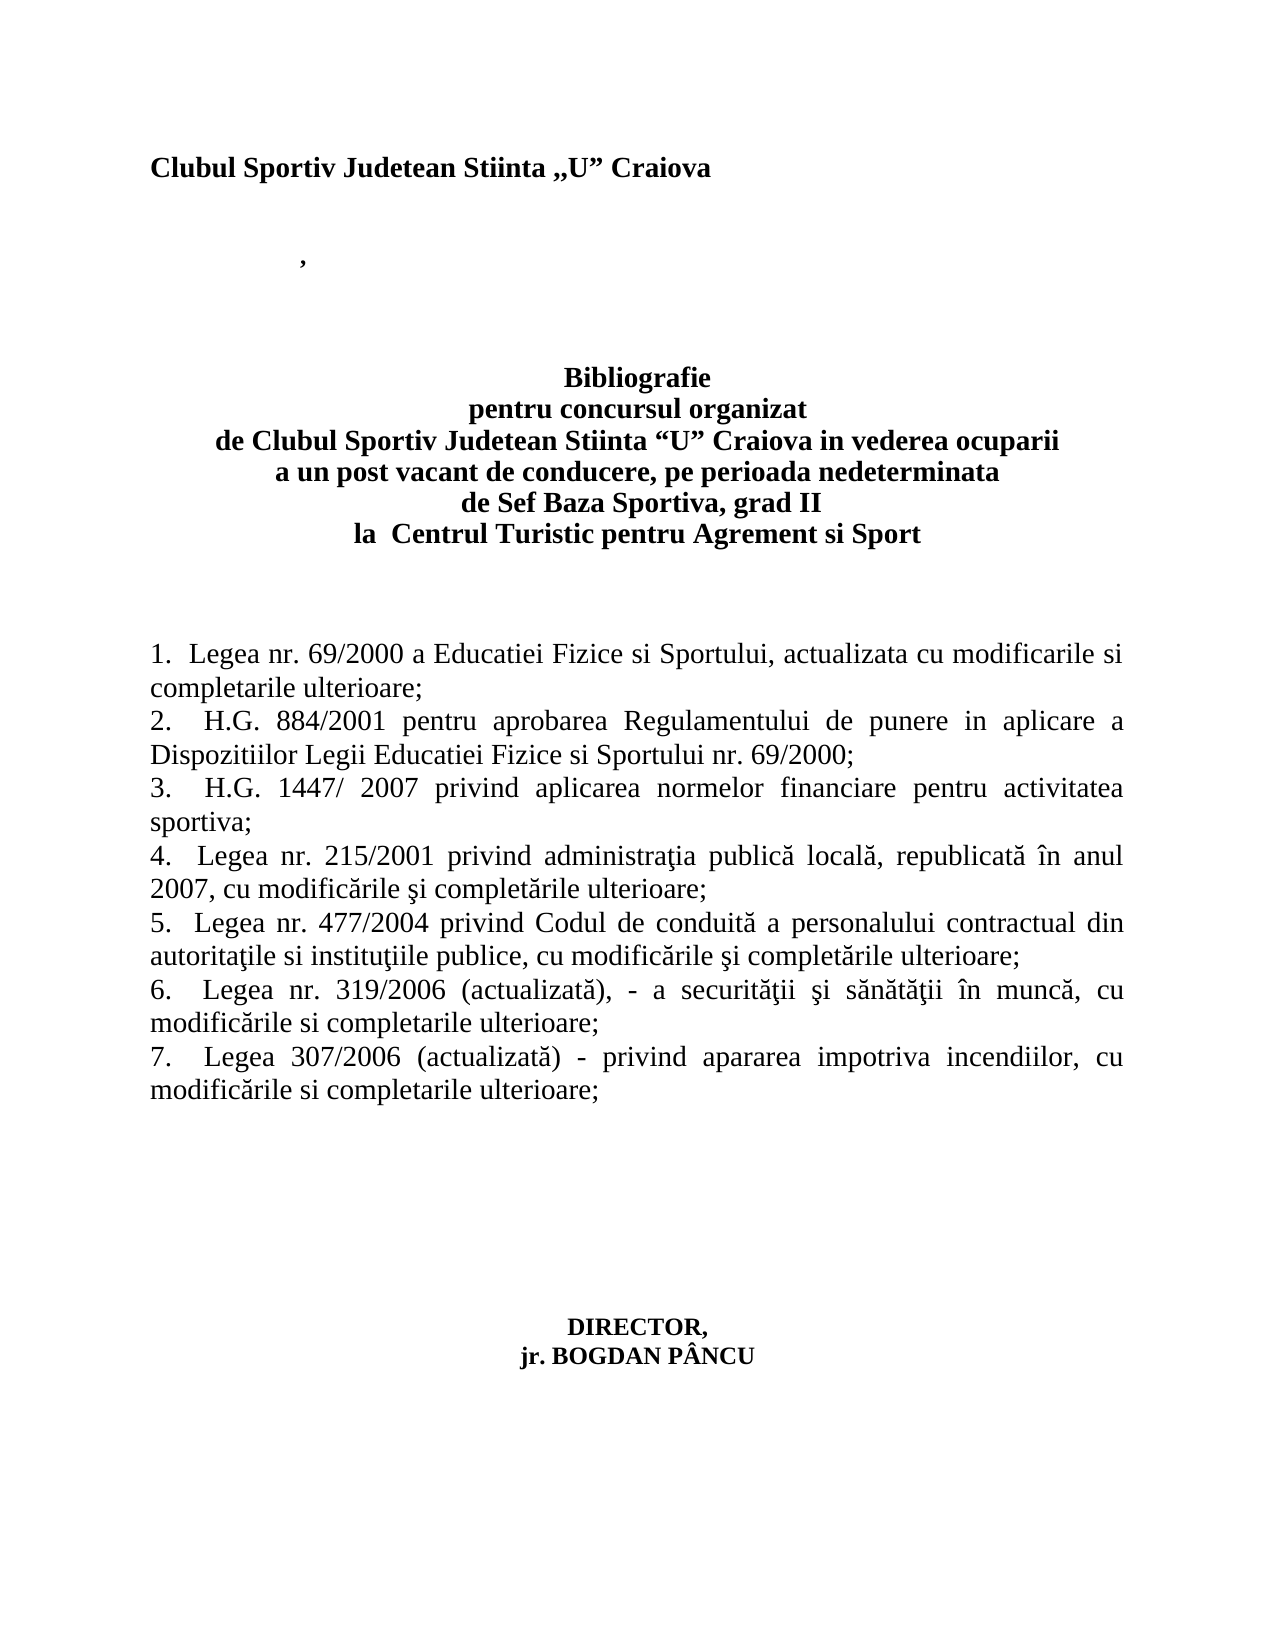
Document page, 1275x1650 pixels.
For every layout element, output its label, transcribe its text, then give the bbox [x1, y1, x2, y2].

text Clubul Sportiv Judetean Stiinta ,,U” Craiova [150, 150, 1125, 183]
text 5. Legea nr. 477/2004 privind Codul de conduită a personalului contractual din autoritaţile si instituţiile publice, cu modificările şi completările ulterioare; [150, 905, 1125, 972]
text 6. Legea nr. 319/2006 (actualizată), - a securităţii şi sănătăţii în muncă, cu modificările si completarile ulterioare; [150, 972, 1125, 1039]
text pentru concursul organizat [150, 394, 1125, 425]
text , [150, 241, 1125, 270]
text 1. Legea nr. 69/2000 a Educatiei Fizice si Sportului, actualizata cu modificarile si completarile ulterioare; [150, 636, 1125, 703]
text 3. H.G. 1447/ 2007 privind aplicarea normelor financiare pentru activitatea sportiva; [150, 771, 1125, 838]
text jr. BOGDAN PÂNCU [150, 1341, 1125, 1369]
text de Sef Baza Sportiva, grad II [150, 488, 1125, 519]
text la Centrul Turistic pentru Agrement si Sport [150, 519, 1125, 550]
text 4. Legea nr. 215/2001 privind administraţia publică locală, republicată în anul 2007, cu modificările şi completările ulterioare; [150, 838, 1125, 905]
text DIRECTOR, [150, 1312, 1125, 1341]
text de Clubul Sportiv Judetean Stiinta “U” Craiova in vederea ocuparii [150, 425, 1125, 456]
text 2. H.G. 884/2001 pentru aprobarea Regulamentului de punere in aplicare a Dispozitiilor Legii Educatiei Fizice si Sportului nr. 69/2000; [150, 703, 1125, 771]
text a un post vacant de conducere, pe perioada nedeterminata [150, 456, 1125, 488]
text Bibliografie [150, 360, 1125, 394]
text 7. Legea 307/2006 (actualizată) - privind apararea impotriva incendiilor, cu modificările si completarile ulterioare; [150, 1039, 1125, 1106]
